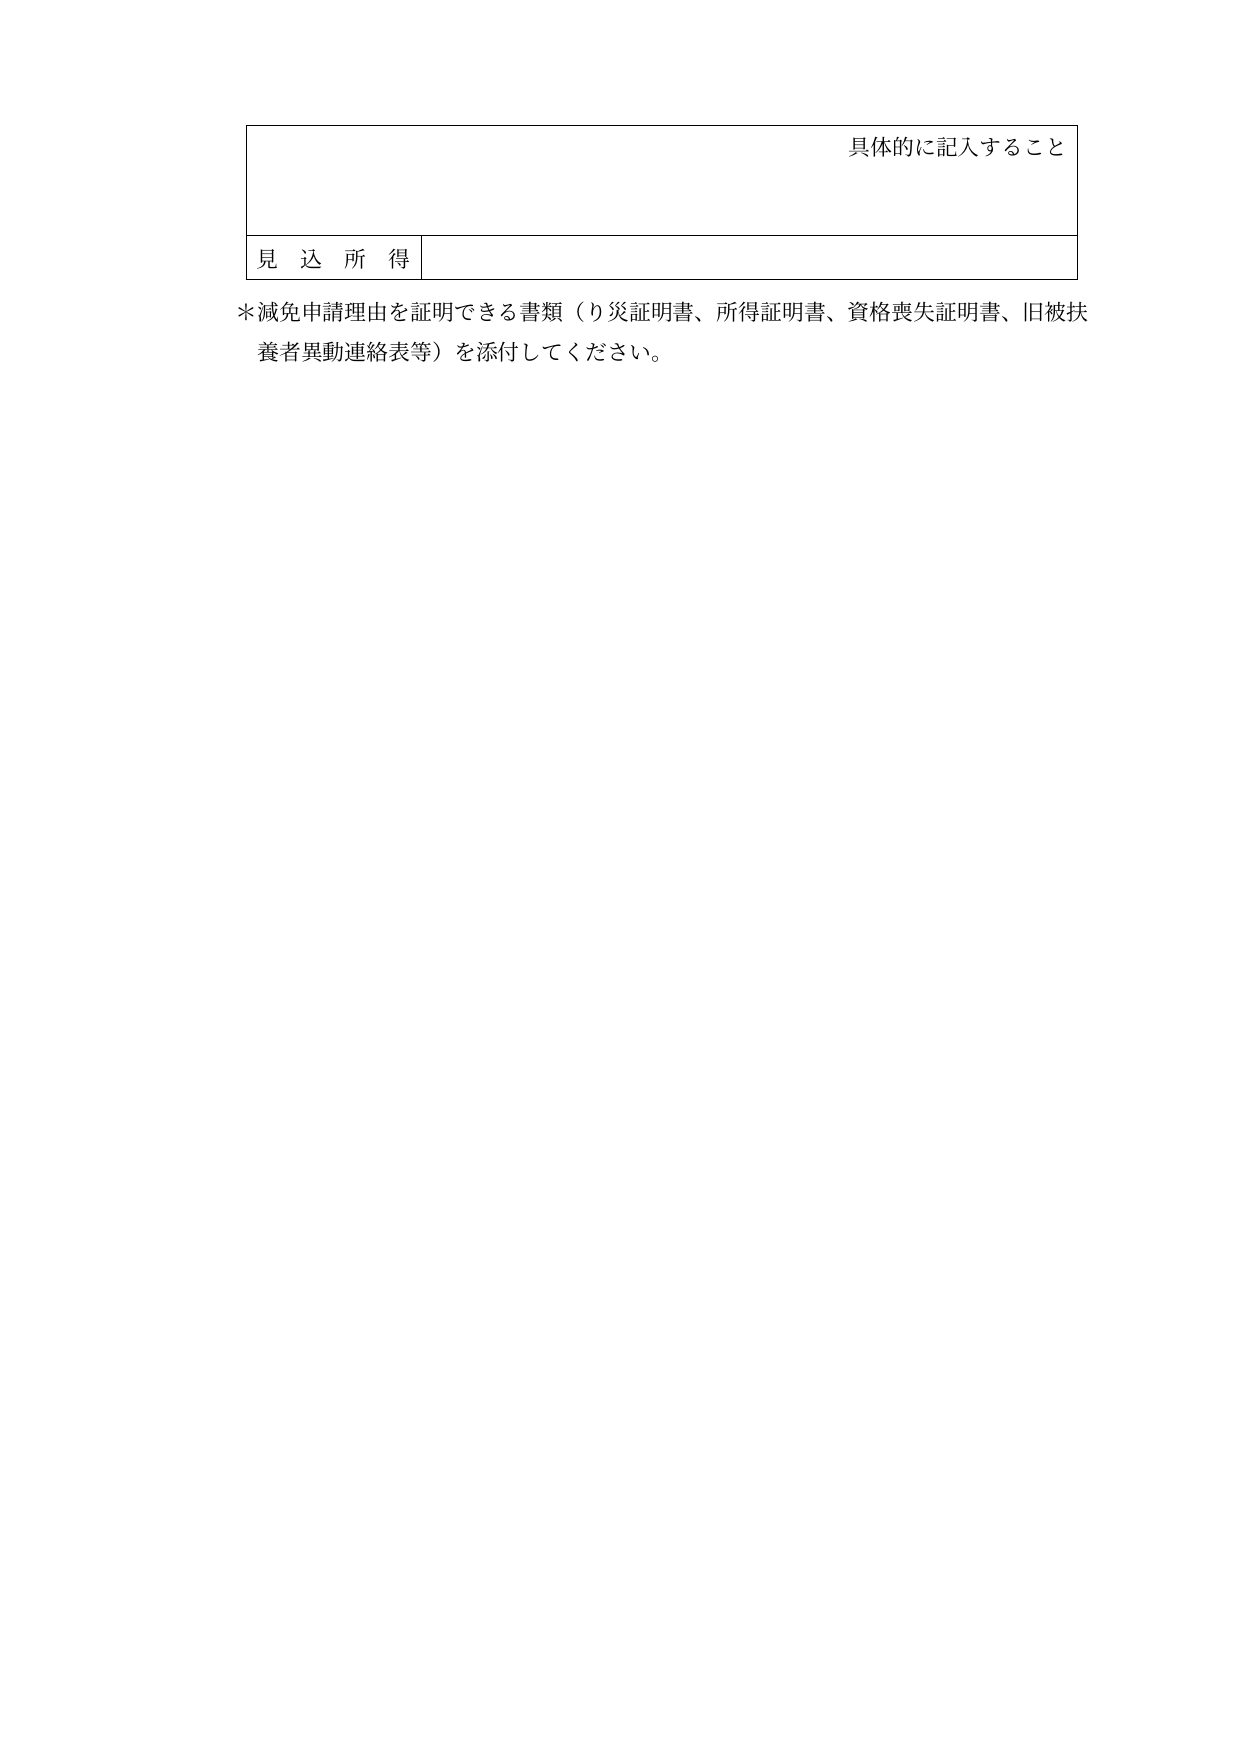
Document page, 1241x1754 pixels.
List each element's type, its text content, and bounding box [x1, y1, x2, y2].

text ＊減免申請理由を証明できる書類（り災証明書、所得証明書、資格喪失証明書、旧被扶養者異動連絡表等）を添付してください。 [213, 291, 1088, 370]
table_header 具体的に記入すること [247, 126, 1077, 235]
table_cell 見込所得 [247, 236, 421, 279]
table_cell [422, 236, 1077, 279]
